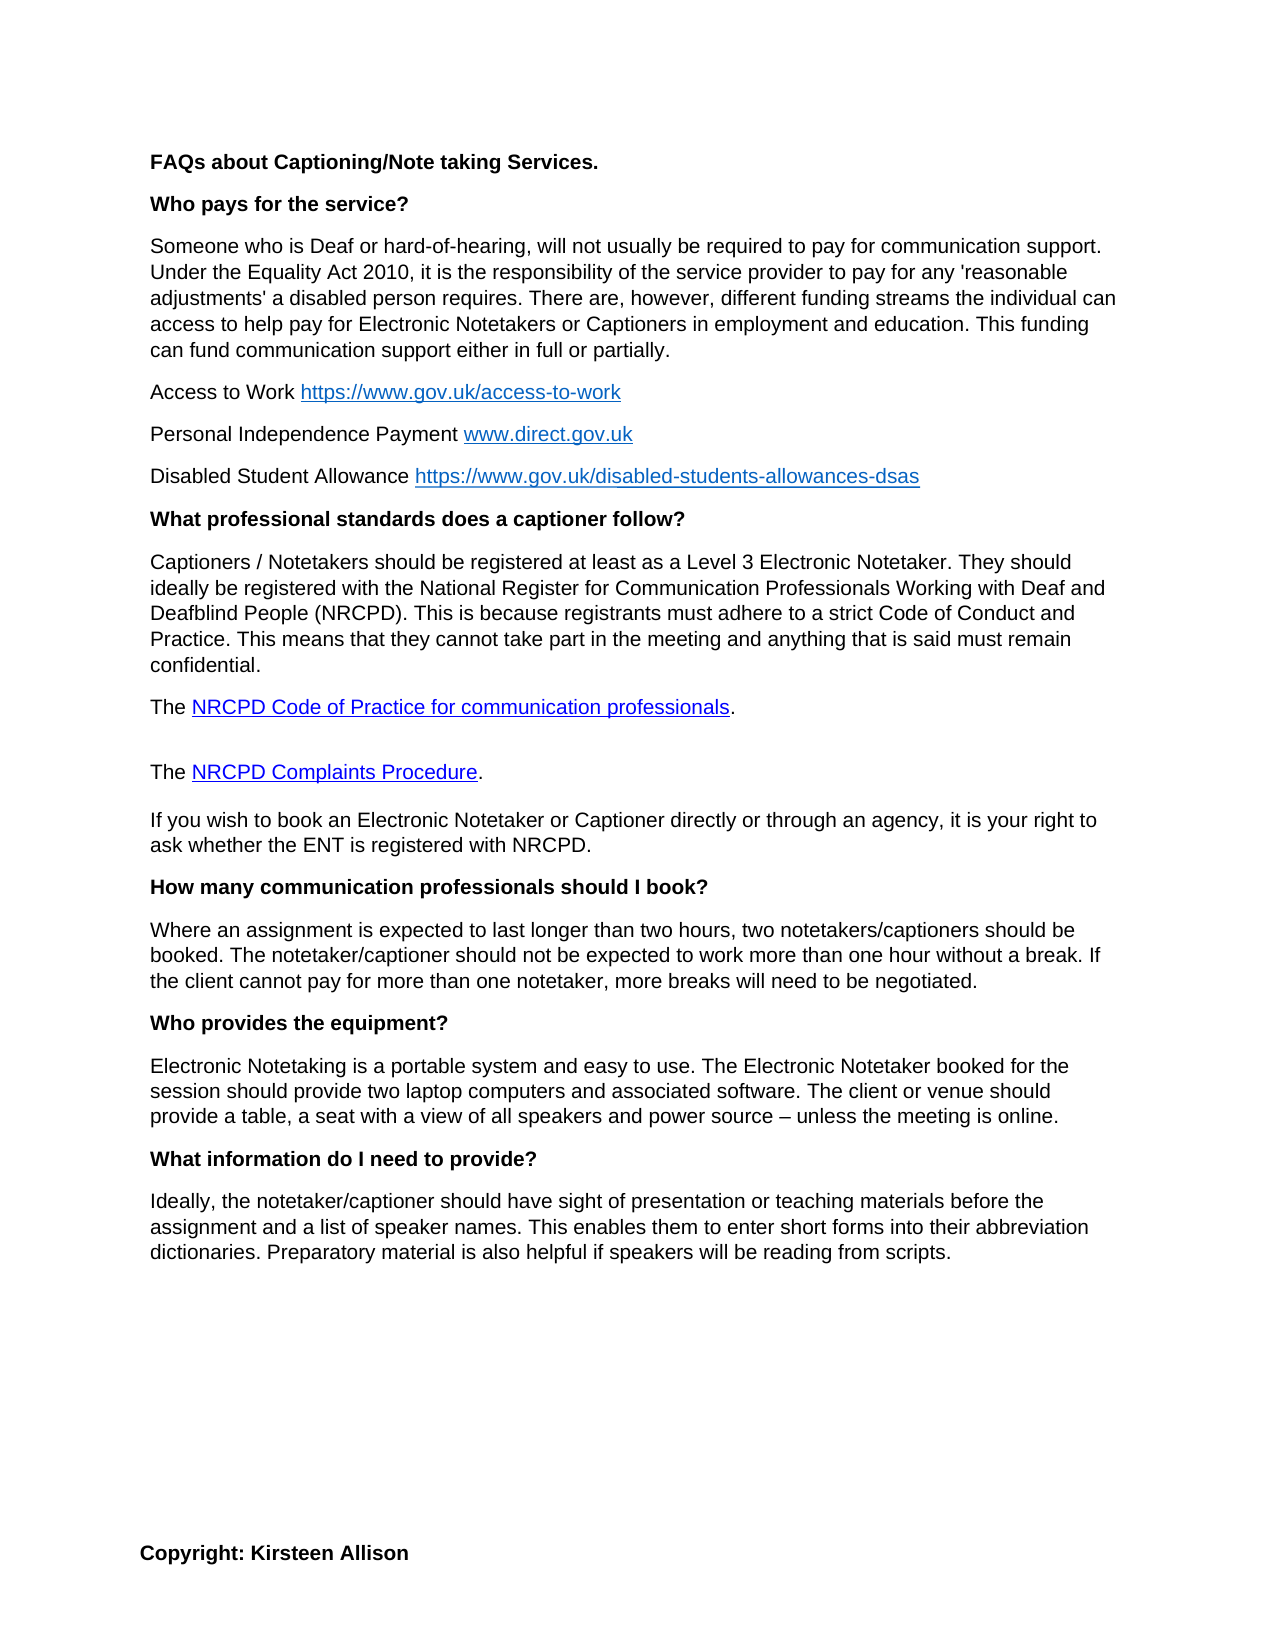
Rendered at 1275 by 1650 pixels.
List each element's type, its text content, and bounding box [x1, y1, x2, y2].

text Captioners / Notetakers should be registered at least as a Level 3 Electronic Notetaker. They should ideally be registered with the National Register for Communication Professionals Working with Deaf and Deafblind People (NRCPD). This is because registrants must adhere to a strict Code of Conduct and Practice. This means that they cannot take part in the meeting and anything that is said must remain confidential. [150, 549, 1109, 677]
subtitle FAQs about Captioning/Note taking Services. Who pays for the service? [150, 150, 601, 216]
subtitle What information do I need to provide? [150, 1147, 1135, 1171]
text The NRCPD Code of Practice for communication professionals. [150, 695, 1004, 719]
text Someone who is Deaf or hard-of-hearing, will not usually be required to pay for communication support. Under the Equality Act 2010, it is the responsibility of the service provider to pay for any 'reasonable adjustments' a disabled person requires. There are, however, different funding streams the individual can access to help pay for Electronic Notetakers or Captioners in employment and education. This funding can fund communication support either in full or partially. [150, 234, 1119, 362]
text Disabled Student Allowance https://www.gov.uk/disabled-students-allowances-dsas [150, 464, 1135, 488]
subtitle Who provides the equipment? [150, 1011, 1135, 1035]
text The NRCPD Complaints Procedure. [150, 759, 1004, 783]
text Ideally, the notetaker/captioner should have sight of presentation or teaching materials before the assignment and a list of speaker names. This enables them to enter short forms into their abbreviation dictionaries. Preparatory material is also helpful if speakers will be reading from scripts. [150, 1189, 1092, 1264]
text Electronic Notetaking is a portable system and easy to use. The Electronic Notetaker booked for the session should provide two laptop computers and associated software. The client or venue should provide a table, a seat with a view of all speakers and power source – unless the meeting is online. [150, 1054, 1073, 1128]
text Where an assignment is expected to last longer than two hours, two notetakers/captioners should be booked. The notetaker/captioner should not be expected to work more than one hour without a break. If the client cannot pay for more than one notetaker, more breaks will need to be negotiated. [150, 918, 1123, 992]
text If you wish to book an Electronic Notetaker or Captioner directly or through an agency, it is your right to ask whether the ENT is registered with NRCPD. [150, 807, 1123, 857]
text Access to Work https://www.gov.uk/access-to-work Personal Independence Payment www.direct.gov.uk [150, 380, 635, 446]
subtitle What professional standards does a captioner follow? [150, 507, 1135, 531]
subtitle How many communication professionals should I book? [150, 875, 1135, 899]
